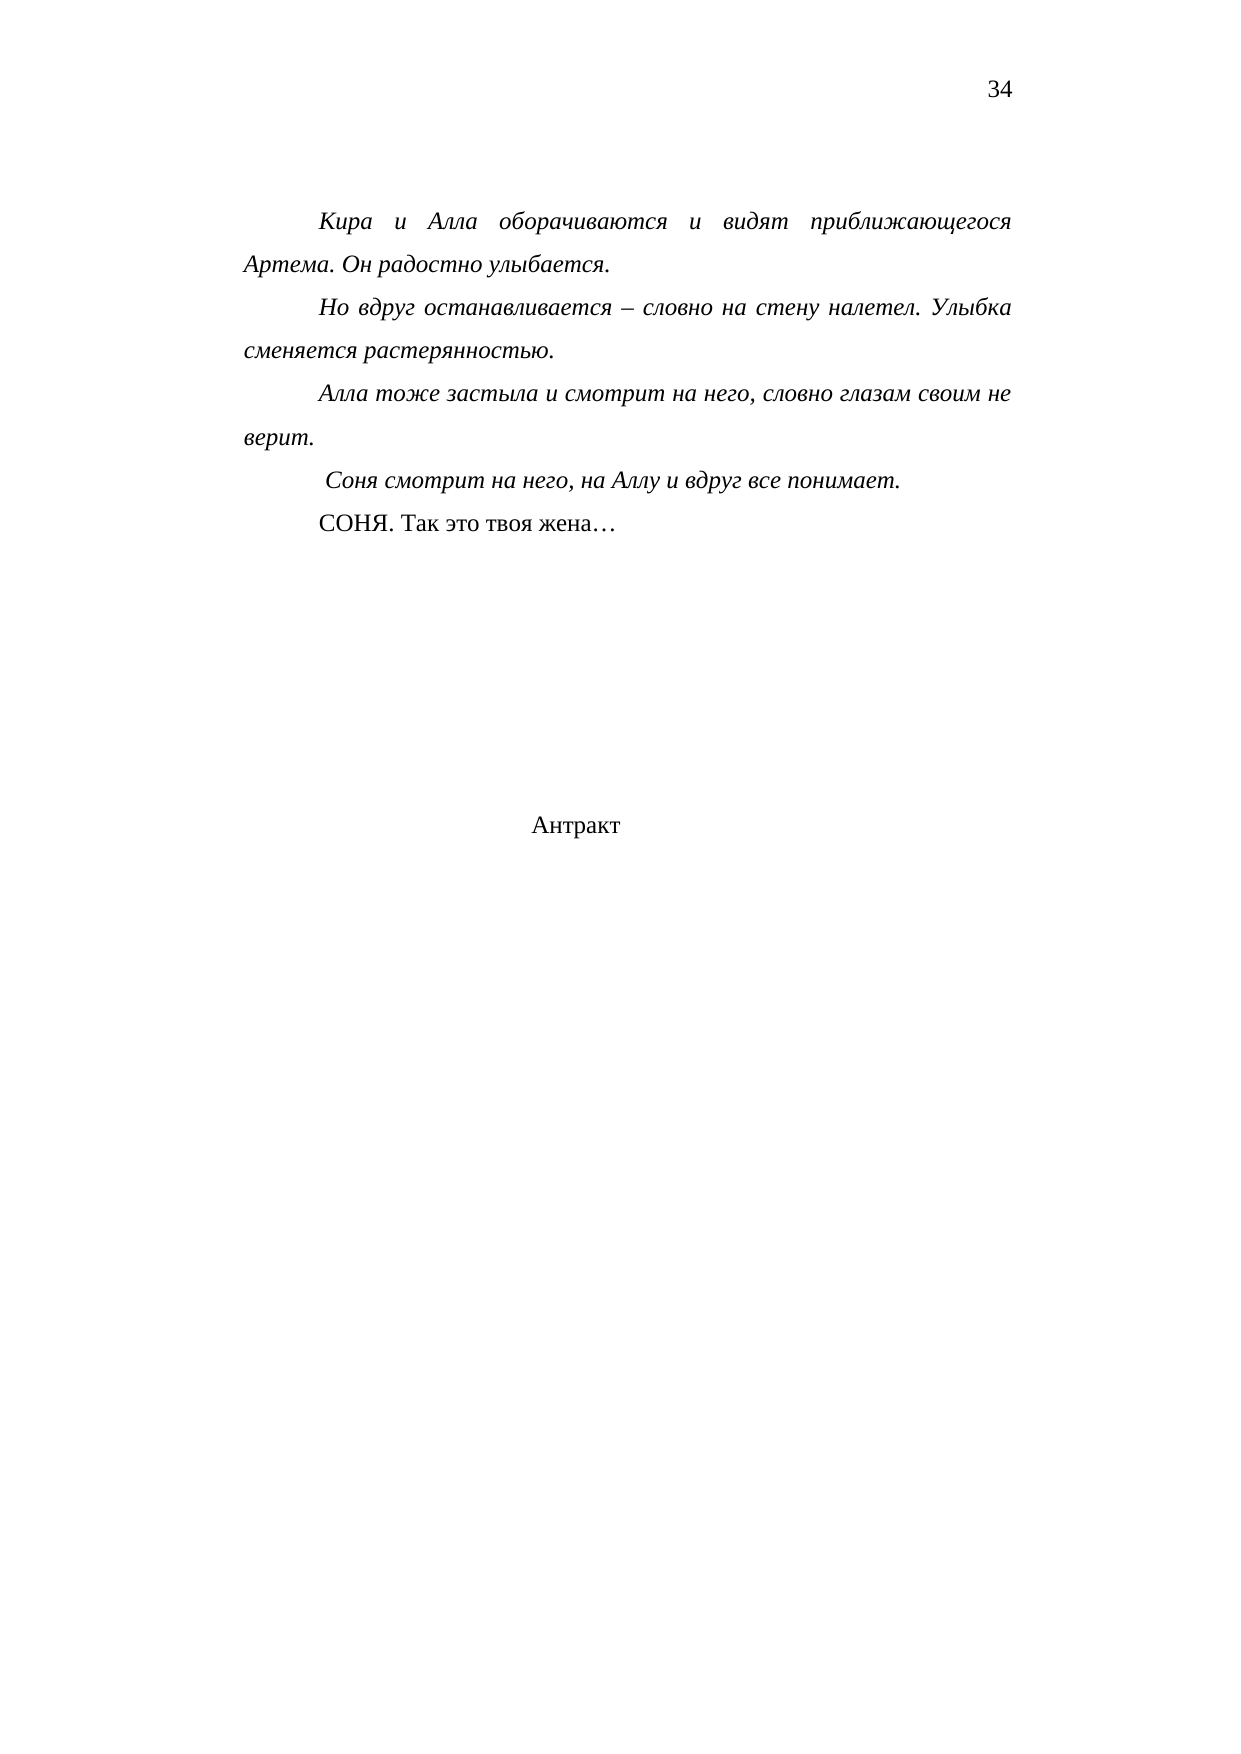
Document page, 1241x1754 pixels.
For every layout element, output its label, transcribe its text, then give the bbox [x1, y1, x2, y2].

text СОНЯ. Так это твоя жена… [244, 508, 1012, 537]
text Соня смотрит на него, на Аллу и вдруг все понимает. [244, 465, 1012, 493]
text Но вдруг останавливается – словно на стену налетел. Улыбка сменяется растерянностью. [244, 292, 1012, 364]
text Кира и Алла оборачиваются и видят приближающегося Артема. Он радостно улыбается. [244, 206, 1012, 278]
text Антракт [244, 810, 1012, 838]
text Алла тоже застыла и смотрит на него, словно глазам своим не верит. [244, 378, 1012, 450]
